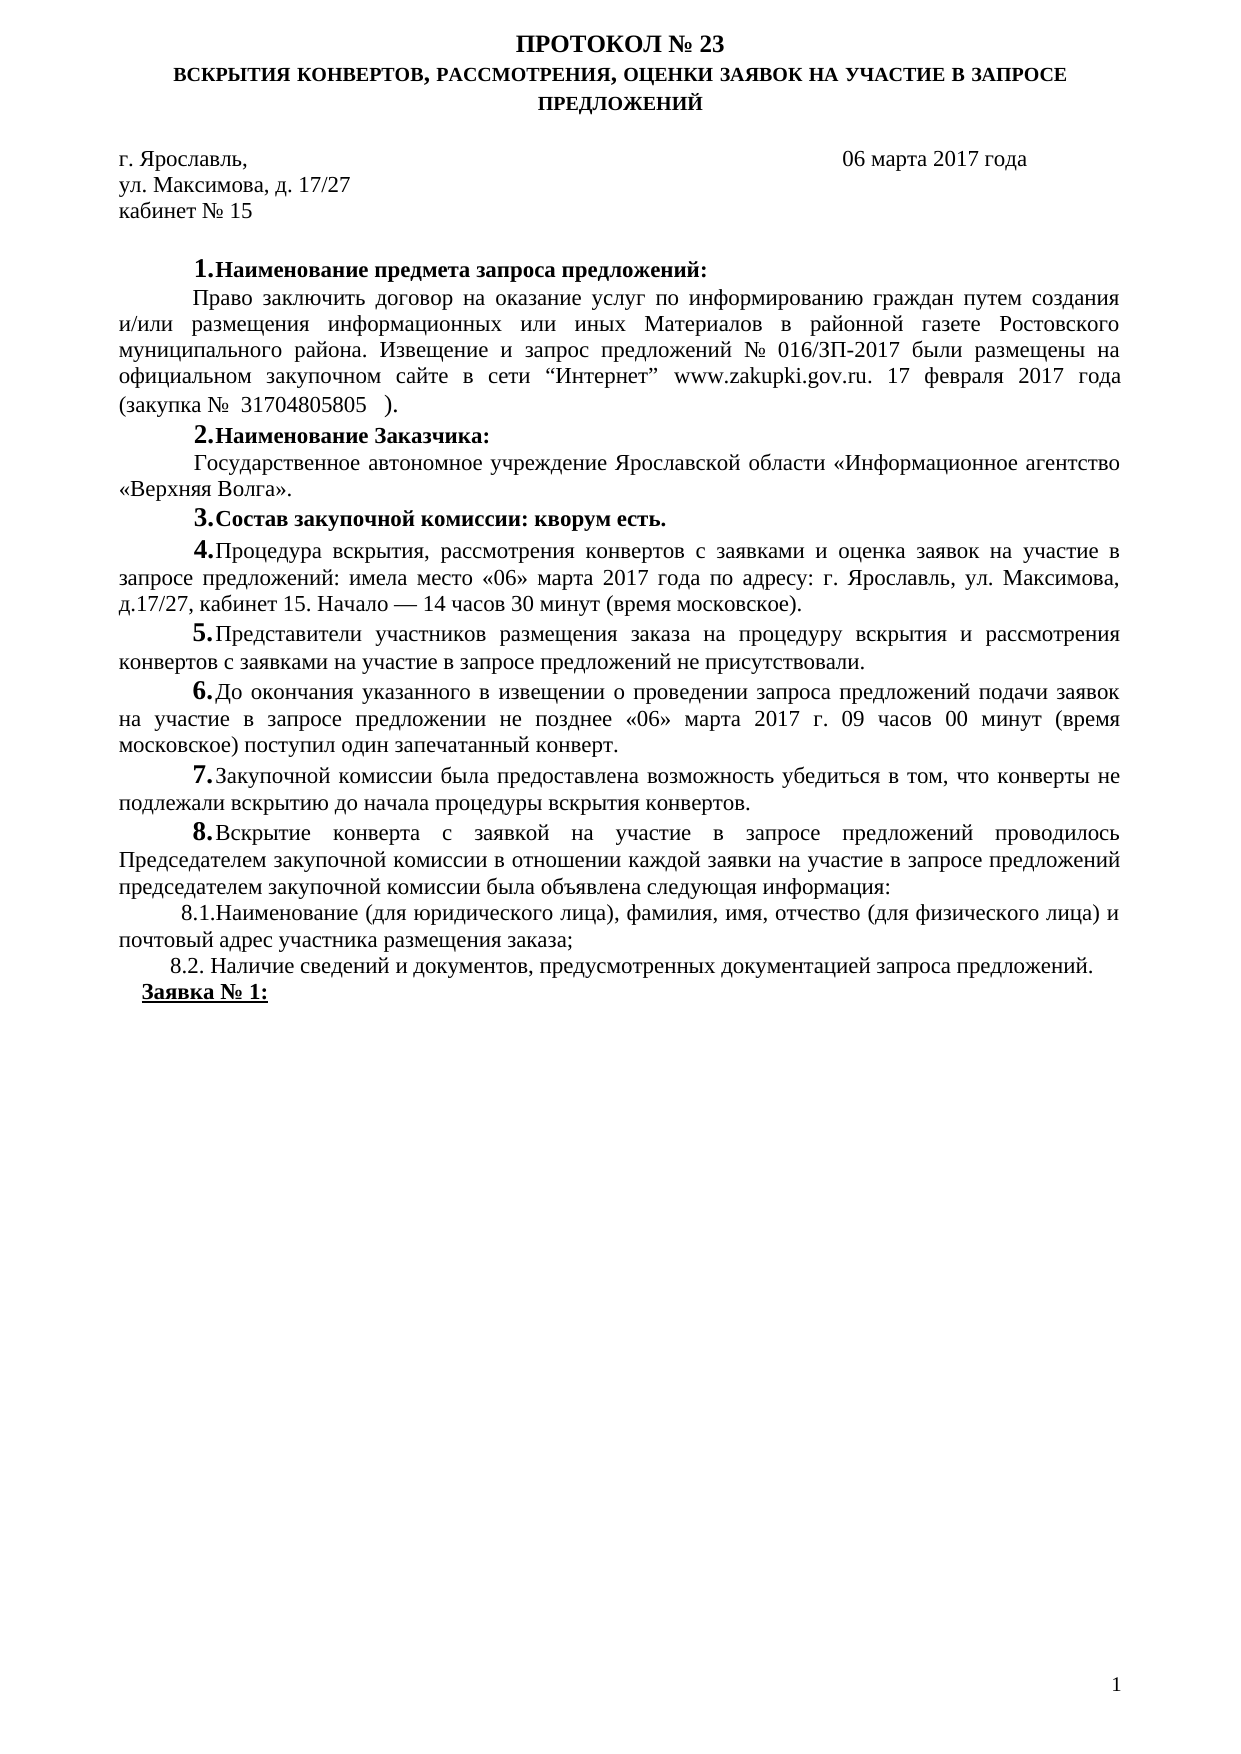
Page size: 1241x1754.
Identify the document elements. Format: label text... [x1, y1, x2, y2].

title протокол № 23 вскрытия конвертов, рассмотрения, оценки заявок на участие в запросе предложений [118, 29, 1122, 116]
list Состав закупочной комиссии: кворум есть. [118, 502, 1122, 533]
text 8.2. Наличие сведений и документов, предусмотренных документацией запроса предложений. [118, 952, 1122, 978]
text Государственное автономное учреждение Ярославской области «Информационное агентство «Верхняя Волга». [118, 449, 1122, 502]
text Заявка № 1: [118, 978, 1122, 1005]
list Представители участников размещения заказа на процедуру вскрытия и рассмотрения конвертов с заявками на участие в запросе предложений не присутствовали. [118, 617, 1122, 674]
text Право заключить договор на оказание услуг по информированию граждан путем создания и/или размещения информационных или иных Материалов в районной газете Ростовского муниципального района. Извещение и запрос предложений № 016/ЗП-2017 были размещены на официальном закупочном сайте в сети “Интернет” www.zakupki.gov.ru. 17 февраля 2017 года (закупка № ). [118, 283, 1122, 418]
list Процедура вскрытия, рассмотрения конвертов с заявками и оценка заявок на участие в запросе предложений: имела место «06» марта 2017 года по адресу: г. Ярославль, ул. Максимова, д.17/27, кабинет 15. Начало — 14 часов 30 минут (время московское). [118, 533, 1122, 617]
list Наименование Заказчика: [118, 418, 1122, 449]
text кабинет № 15 [118, 197, 1122, 224]
text 8.1.Наименование (для юридического лица), фамилия, имя, отчество (для физического лица) и почтовый адрес участника размещения заказа; [118, 899, 1122, 952]
list До окончания указанного в извещении о проведении запроса предложений подачи заявок на участие в запросе предложении не позднее «06» марта 2017 г. 09 часов 00 минут (время московское) поступил один запечатанный конверт. [118, 674, 1122, 758]
list Вскрытие конверта с заявкой на участие в запросе предложений проводилось Председателем закупочной комиссии в отношении каждой заявки на участие в запросе предложений председателем закупочной комиссии была объявлена следующая информация: [118, 815, 1122, 899]
text г. Ярославль, 06 марта 2017 года [118, 144, 1122, 171]
text ул. Максимова, д. 17/27 [118, 171, 1122, 197]
list Закупочной комиссии была предоставлена возможность убедиться в том, что конверты не подлежали вскрытию до начала процедуры вскрытия конвертов. [118, 758, 1122, 815]
list Наименование предмета запроса предложений: [118, 252, 1122, 283]
